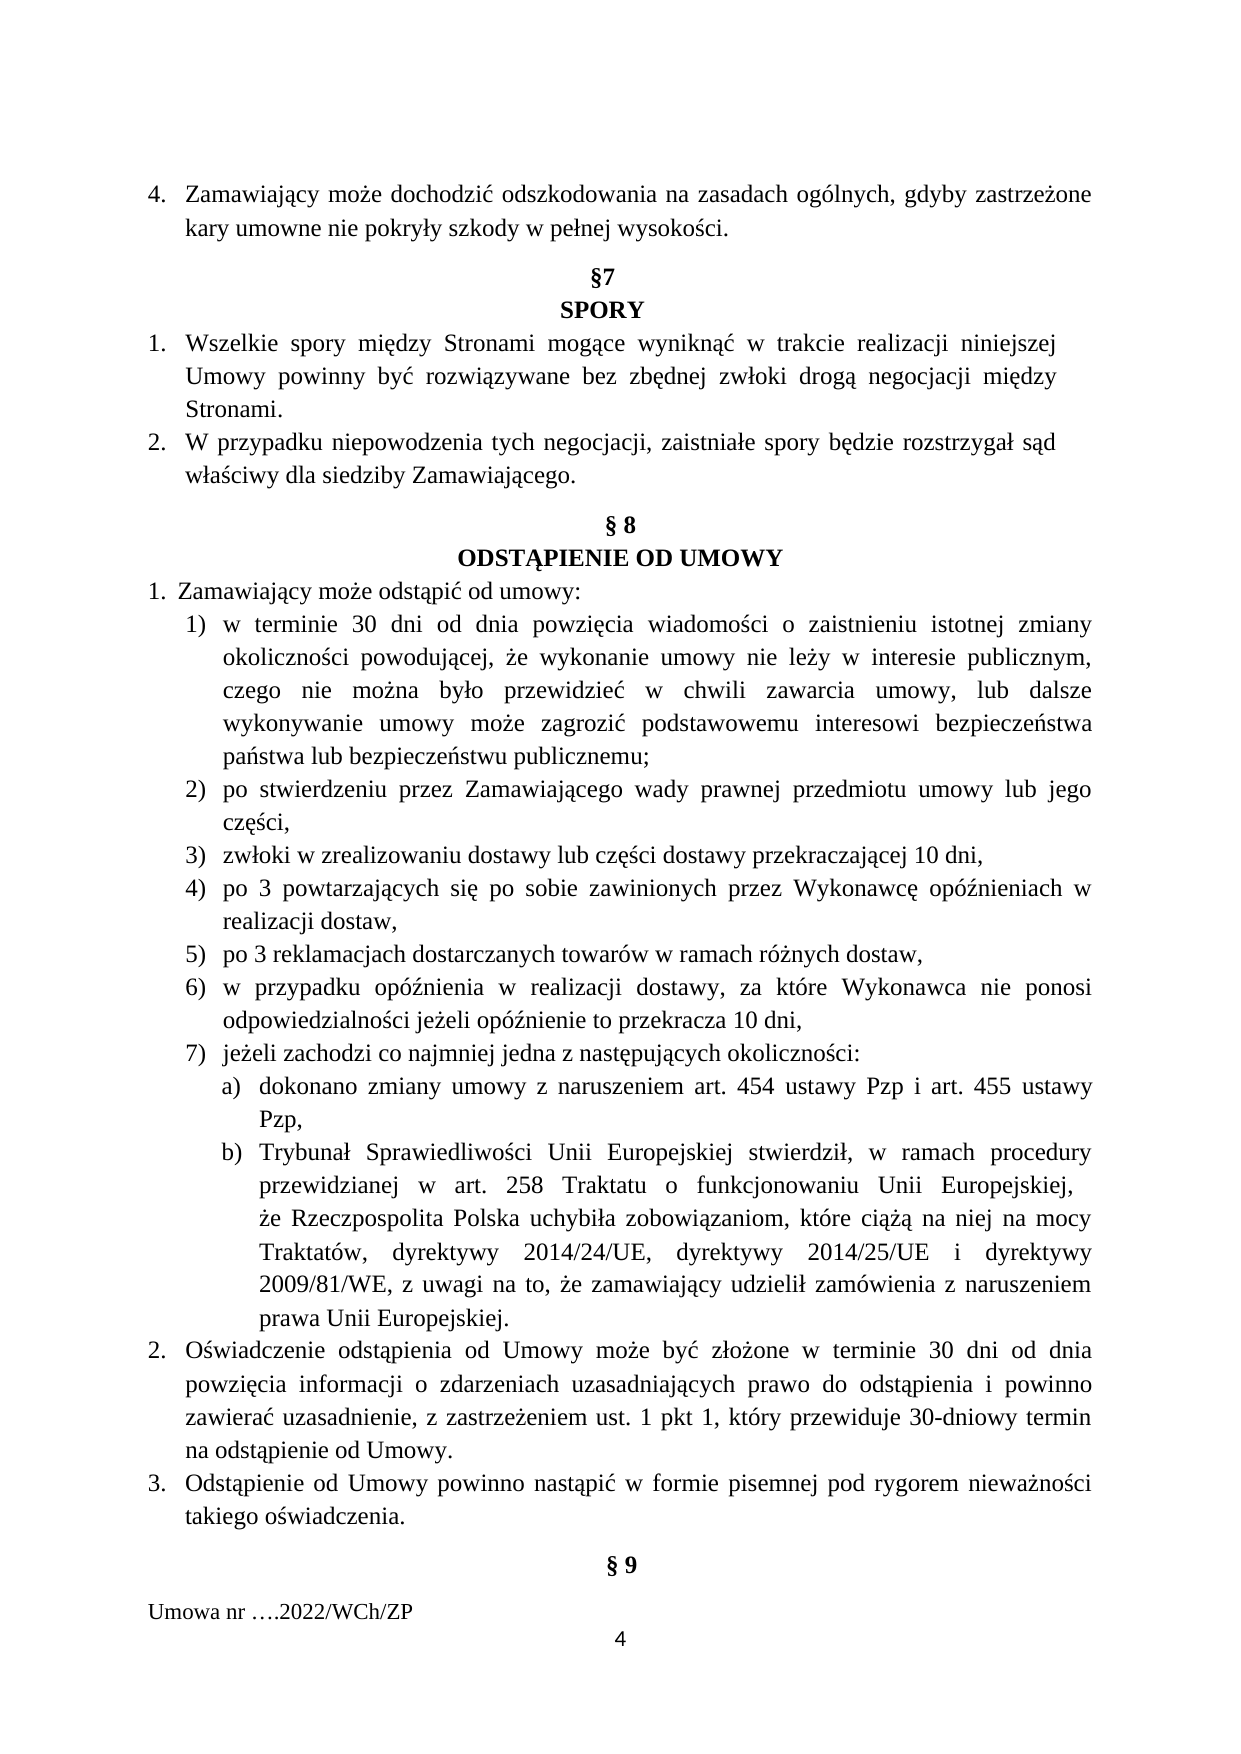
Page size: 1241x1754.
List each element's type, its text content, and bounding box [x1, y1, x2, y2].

text SPORY [148, 295, 1057, 324]
list Oświadczenie odstąpienia od Umowy może być złożone w terminie 30 dni od dnia powzięcia informacji o zdarzeniach uzasadniających prawo do odstąpienia i powinno zawierać uzasadnienie, z zastrzeżeniem ust. 1 pkt 1, który przewiduje 30-dniowy termin na odstąpienie od Umowy. [148, 1336, 1093, 1463]
list jeżeli zachodzi co najmniej jedna z następujących okoliczności: [185, 1038, 1093, 1067]
list po stwierdzeniu przez Zamawiającego wady prawnej przedmiotu umowy lub jego części, [185, 774, 1093, 836]
list W przypadku niepowodzenia tych negocjacji, zaistniałe spory będzie rozstrzygał sąd właściwy dla siedziby Zamawiającego. [148, 427, 1057, 489]
text §7 [148, 262, 1057, 291]
list w przypadku opóźnienia w realizacji dostawy, za które Wykonawca nie ponosi odpowiedzialności jeżeli opóźnienie to przekracza 10 dni, [185, 972, 1093, 1034]
list Wszelkie spory między Stronami mogące wyniknąć w trakcie realizacji niniejszej Umowy powinny być rozwiązywane bez zbędnej zwłoki drogą negocjacji między Stronami. [148, 328, 1057, 423]
list po 3 powtarzających się po sobie zawinionych przez Wykonawcę opóźnieniach w realizacji dostaw, [185, 873, 1093, 935]
list po 3 reklamacjach dostarczanych towarów w ramach różnych dostaw, [185, 939, 1093, 968]
text § 9 [150, 1550, 1093, 1579]
list w terminie 30 dni od dnia powzięcia wiadomości o zaistnieniu istotnej zmiany okoliczności powodującej, że wykonanie umowy nie leży w interesie publicznym, czego nie można było przewidzieć w chwili zawarcia umowy, lub dalsze wykonywanie umowy może zagrozić podstawowemu interesowi bezpieczeństwa państwa lub bezpieczeństwu publicznemu; [185, 609, 1093, 770]
list Zamawiający może dochodzić odszkodowania na zasadach ogólnych, gdyby zastrzeżone kary umowne nie pokryły szkody w pełnej wysokości. [148, 179, 1093, 241]
list zwłoki w zrealizowaniu dostawy lub części dostawy przekraczającej 10 dni, [185, 840, 1093, 869]
list dokonano zmiany umowy z naruszeniem art. 454 ustawy Pzp i art. 455 ustawy Pzp, [221, 1071, 1093, 1133]
text ODSTĄPIENIE OD UMOWY [148, 543, 1093, 572]
list Zamawiający może odstąpić od umowy: [148, 576, 1093, 605]
list Odstąpienie od Umowy powinno nastąpić w formie pisemnej pod rygorem nieważności takiego oświadczenia. [148, 1468, 1093, 1529]
text § 8 [148, 510, 1093, 539]
list Trybunał Sprawiedliwości Unii Europejskiej stwierdził, w ramach procedury przewidzianej w art. 258 Traktatu o funkcjonowaniu Unii Europejskiej, że Rzeczpospolita Polska uchybiła zobowiązaniom, które ciążą na niej na mocy Traktatów, dyrektywy 2014/24/UE, dyrektywy 2014/25/UE i dyrektywy 2009/81/WE, z uwagi na to, że zamawiający udzielił zamówienia z naruszeniem prawa Unii Europejskiej. [221, 1137, 1093, 1331]
